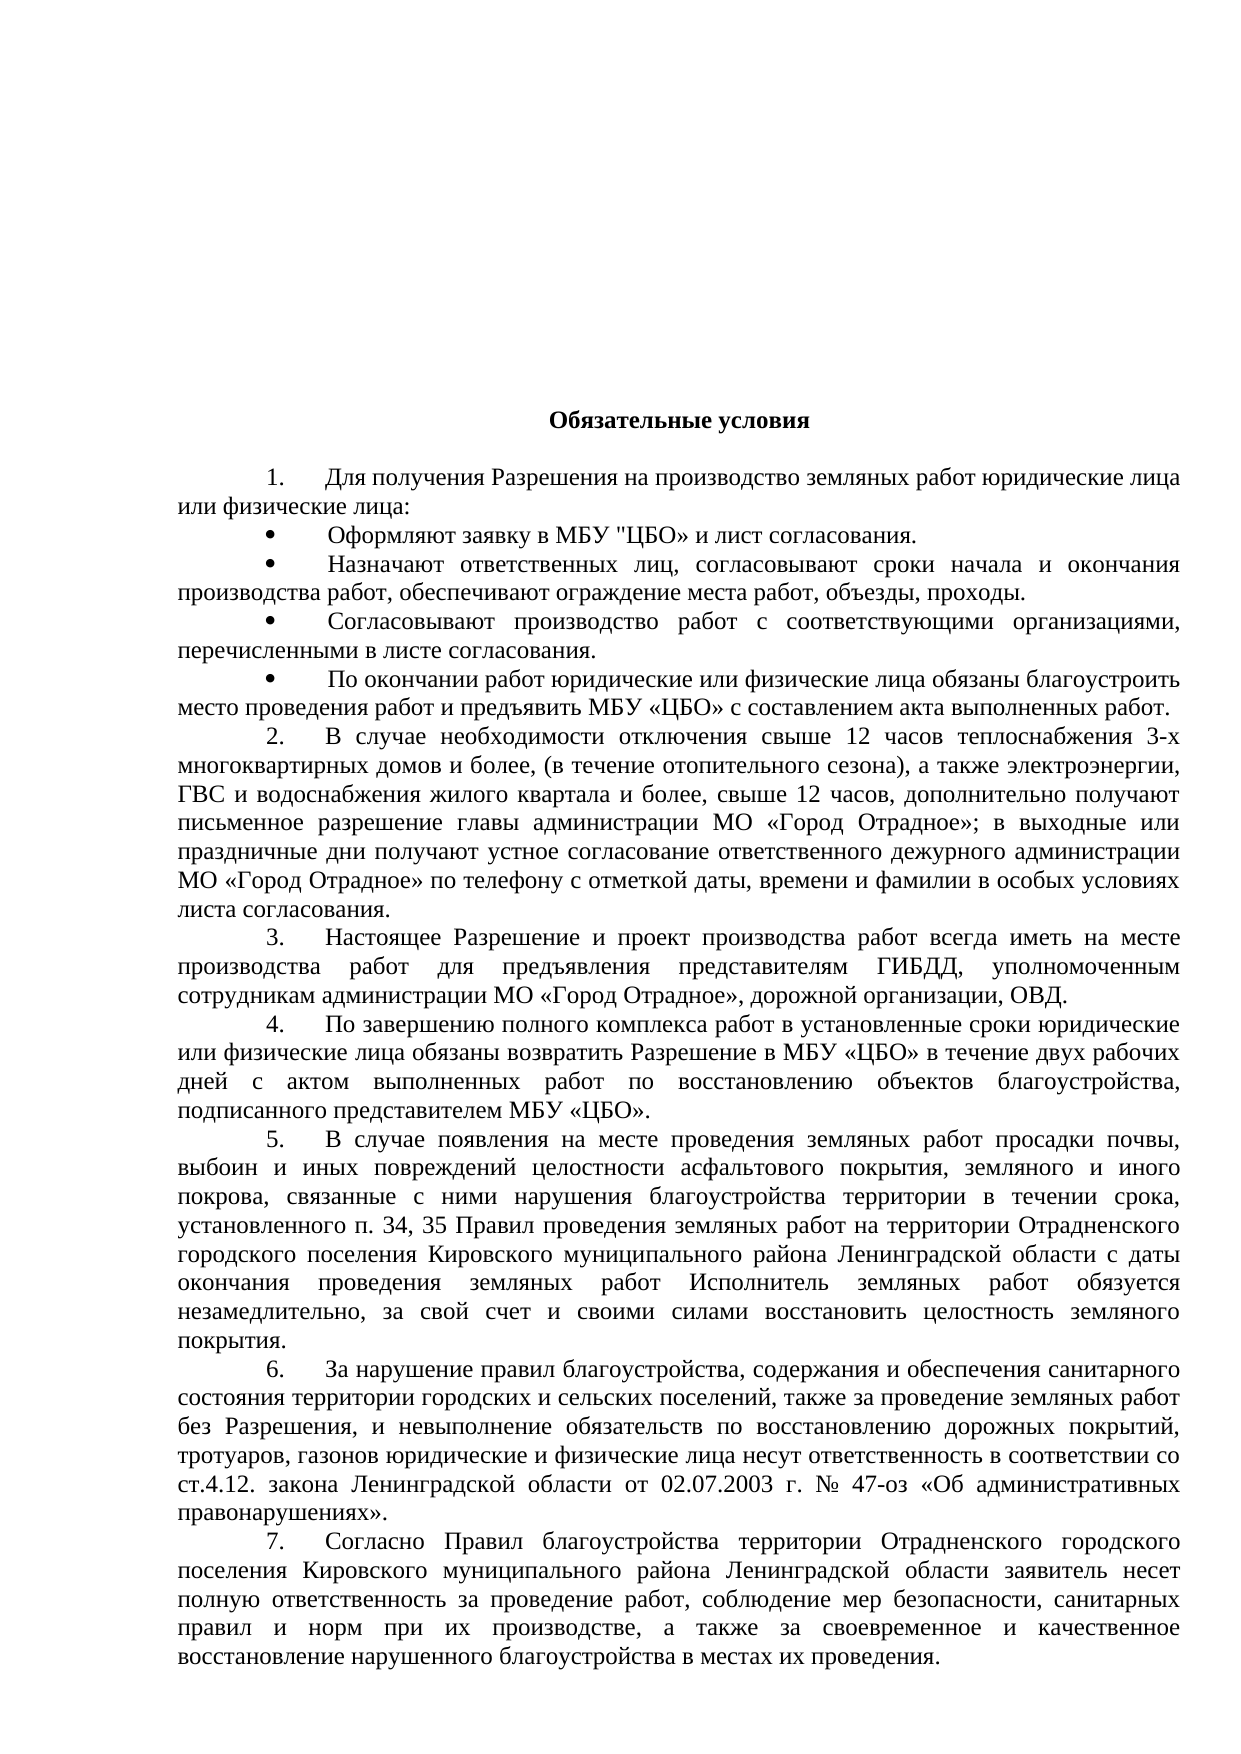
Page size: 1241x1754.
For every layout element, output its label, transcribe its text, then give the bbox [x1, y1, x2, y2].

list Согласно Правил благоустройства территории Отрадненского городского поселения Кировского муниципального района Ленинградской области заявитель несет полную ответственность за проведение работ, соблюдение мер безопасности, санитарных правил и норм при их производстве, а также за своевременное и качественное восстановление нарушенного благоустройства в местах их проведения. [177, 1526, 1181, 1670]
list За нарушение правил благоустройства, содержания и обеспечения санитарного состояния территории городских и сельских поселений, также за проведение земляных работ без Разрешения, и невыполнение обязательств по восстановлению дорожных покрытий, тротуаров, газонов юридические и физические лица несут ответственность в соответствии со ст.4.12. закона Ленинградской области от 02.07.2003 г. № 47-оз «Об административных правонарушениях». [177, 1354, 1181, 1526]
text Обязательные условия [177, 405, 1181, 434]
list По завершению полного комплекса работ в установленные сроки юридические или физические лица обязаны возвратить Разрешение в МБУ «ЦБО» в течение двух рабочих дней с актом выполненных работ по восстановлению объектов благоустройства, подписанного представителем МБУ «ЦБО». [177, 1009, 1181, 1124]
list Настоящее Разрешение и проект производства работ всегда иметь на месте производства работ для предъявления представителям ГИБДД, уполномоченным сотрудникам администрации МО «Город Отрадное», дорожной организации, ОВД. [177, 922, 1181, 1009]
list В случае появления на месте проведения земляных работ просадки почвы, выбоин и иных повреждений целостности асфальтового покрытия, земляного и иного покрова, связанные с ними нарушения благоустройства территории в течении срока, установленного п. 34, 35 Правил проведения земляных работ на территории Отрадненского городского поселения Кировского муниципального района Ленинградской области с даты окончания проведения земляных работ Исполнитель земляных работ обязуется незамедлительно, за свой счет и своими силами восстановить целостность земляного покрытия. [177, 1124, 1181, 1354]
list По окончании работ юридические или физические лица обязаны благоустроить место проведения работ и предъявить МБУ «ЦБО» с составлением акта выполненных работ. [177, 664, 1181, 721]
list Оформляют заявку в МБУ "ЦБО» и лист согласования. [177, 520, 1181, 549]
list Назначают ответственных лиц, согласовывают сроки начала и окончания производства работ, обеспечивают ограждение места работ, объезды, проходы. [177, 549, 1181, 606]
list Согласовывают производство работ с соответствующими организациями, перечисленными в листе согласования. [177, 606, 1181, 664]
list Для получения Разрешения на производство земляных работ юридические лица или физические лица: [177, 462, 1181, 520]
list В случае необходимости отключения свыше 12 часов теплоснабжения 3-х многоквартирных домов и более, (в течение отопительного сезона), а также электроэнергии, ГВС и водоснабжения жилого квартала и более, свыше 12 часов, дополнительно получают письменное разрешение главы администрации МО «Город Отрадное»; в выходные или праздничные дни получают устное согласование ответственного дежурного администрации МО «Город Отрадное» по телефону с отметкой даты, времени и фамилии в особых условиях листа согласования. [177, 721, 1181, 922]
